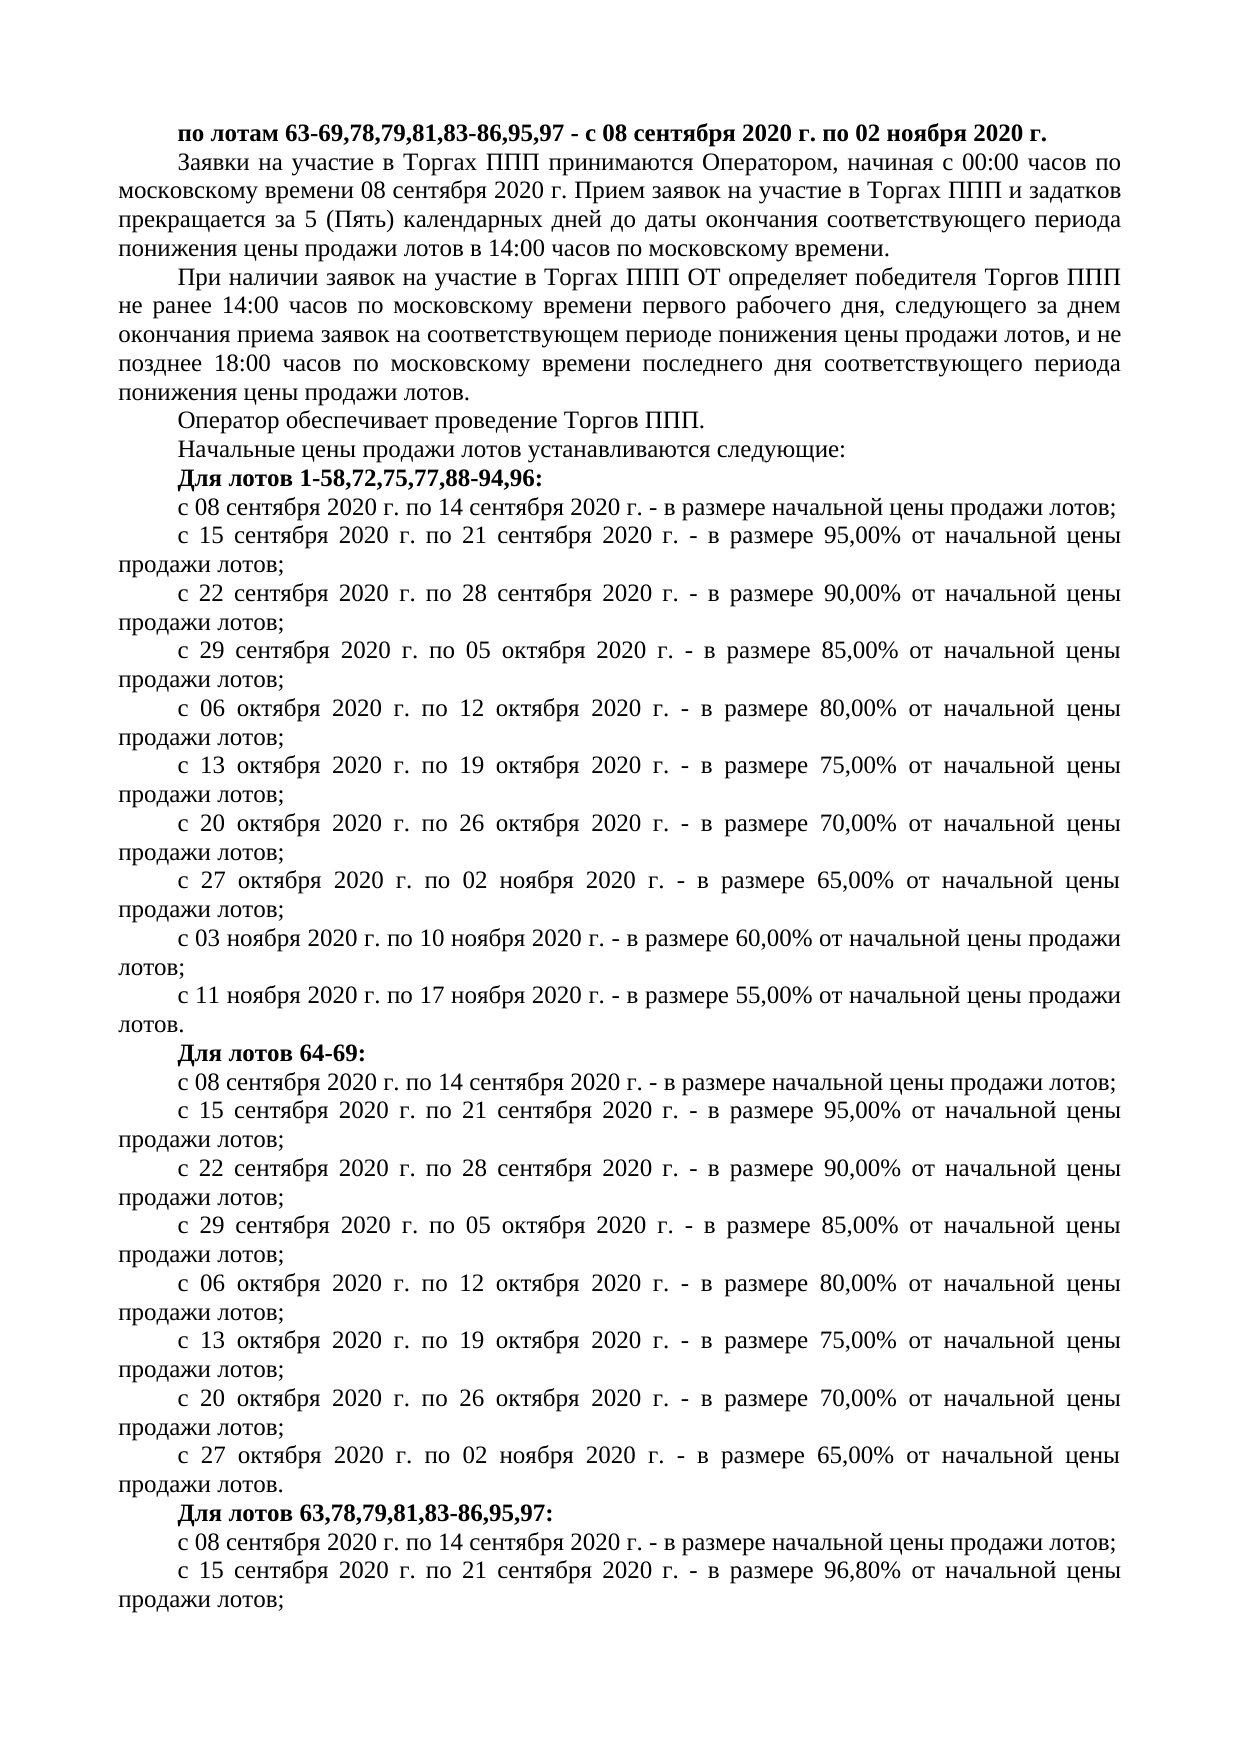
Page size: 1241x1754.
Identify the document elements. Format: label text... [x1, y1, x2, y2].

text Для лотов 63,78,79,81,83-86,95,97: [118, 1498, 1122, 1527]
text с 22 сентября 2020 г. по 28 сентября 2020 г. - в размере 90,00% от начальной цены продажи лотов; [118, 578, 1122, 636]
text При наличии заявок на участие в Торгах ППП ОТ определяет победителя Торгов ППП не ранее 14:00 часов по московскому времени первого рабочего дня, следующего за днем окончания приема заявок на соответствующем периоде понижения цены продажи лотов, и не позднее 18:00 часов по московскому времени последнего дня соответствующего периода понижения цены продажи лотов. [118, 262, 1122, 406]
text с 22 сентября 2020 г. по 28 сентября 2020 г. - в размере 90,00% от начальной цены продажи лотов; [118, 1153, 1122, 1211]
text Заявки на участие в Торгах ППП принимаются Оператором, начиная с 00:00 часов по московскому времени 08 сентября 2020 г. Прием заявок на участие в Торгах ППП и задатков прекращается за 5 (Пять) календарных дней до даты окончания соответствующего периода понижения цены продажи лотов в 14:00 часов по московскому времени. [118, 147, 1122, 262]
text с 06 октября 2020 г. по 12 октября 2020 г. - в размере 80,00% от начальной цены продажи лотов; [118, 1268, 1122, 1326]
text с 08 сентября 2020 г. по 14 сентября 2020 г. - в размере начальной цены продажи лотов; [118, 492, 1122, 521]
text с 08 сентября 2020 г. по 14 сентября 2020 г. - в размере начальной цены продажи лотов; [118, 1067, 1122, 1096]
text с 08 сентября 2020 г. по 14 сентября 2020 г. - в размере начальной цены продажи лотов; [118, 1527, 1122, 1556]
text с 27 октября 2020 г. по 02 ноября 2020 г. - в размере 65,00% от начальной цены продажи лотов; [118, 866, 1122, 923]
text с 06 октября 2020 г. по 12 октября 2020 г. - в размере 80,00% от начальной цены продажи лотов; [118, 693, 1122, 751]
text Для лотов 1-58,72,75,77,88-94,96: [118, 463, 1122, 492]
text с 27 октября 2020 г. по 02 ноября 2020 г. - в размере 65,00% от начальной цены продажи лотов. [118, 1441, 1122, 1498]
text по лотам 63-69,78,79,81,83-86,95,97 - с 08 сентября 2020 г. по 02 ноября 2020 г. [118, 118, 1122, 147]
text с 29 сентября 2020 г. по 05 октября 2020 г. - в размере 85,00% от начальной цены продажи лотов; [118, 636, 1122, 693]
text с 20 октября 2020 г. по 26 октября 2020 г. - в размере 70,00% от начальной цены продажи лотов; [118, 1383, 1122, 1441]
text с 03 ноября 2020 г. по 10 ноября 2020 г. - в размере 60,00% от начальной цены продажи лотов; [118, 923, 1122, 981]
text Начальные цены продажи лотов устанавливаются следующие: [118, 434, 1122, 463]
text с 15 сентября 2020 г. по 21 сентября 2020 г. - в размере 95,00% от начальной цены продажи лотов; [118, 1096, 1122, 1153]
text с 20 октября 2020 г. по 26 октября 2020 г. - в размере 70,00% от начальной цены продажи лотов; [118, 808, 1122, 866]
text с 13 октября 2020 г. по 19 октября 2020 г. - в размере 75,00% от начальной цены продажи лотов; [118, 1326, 1122, 1383]
text с 29 сентября 2020 г. по 05 октября 2020 г. - в размере 85,00% от начальной цены продажи лотов; [118, 1211, 1122, 1268]
text с 13 октября 2020 г. по 19 октября 2020 г. - в размере 75,00% от начальной цены продажи лотов; [118, 751, 1122, 808]
text с 15 сентября 2020 г. по 21 сентября 2020 г. - в размере 96,80% от начальной цены продажи лотов; [118, 1556, 1122, 1613]
text Для лотов 64-69: [118, 1038, 1122, 1067]
text с 11 ноября 2020 г. по 17 ноября 2020 г. - в размере 55,00% от начальной цены продажи лотов. [118, 981, 1122, 1038]
text Оператор обеспечивает проведение Торгов ППП. [118, 406, 1122, 434]
text с 15 сентября 2020 г. по 21 сентября 2020 г. - в размере 95,00% от начальной цены продажи лотов; [118, 521, 1122, 578]
